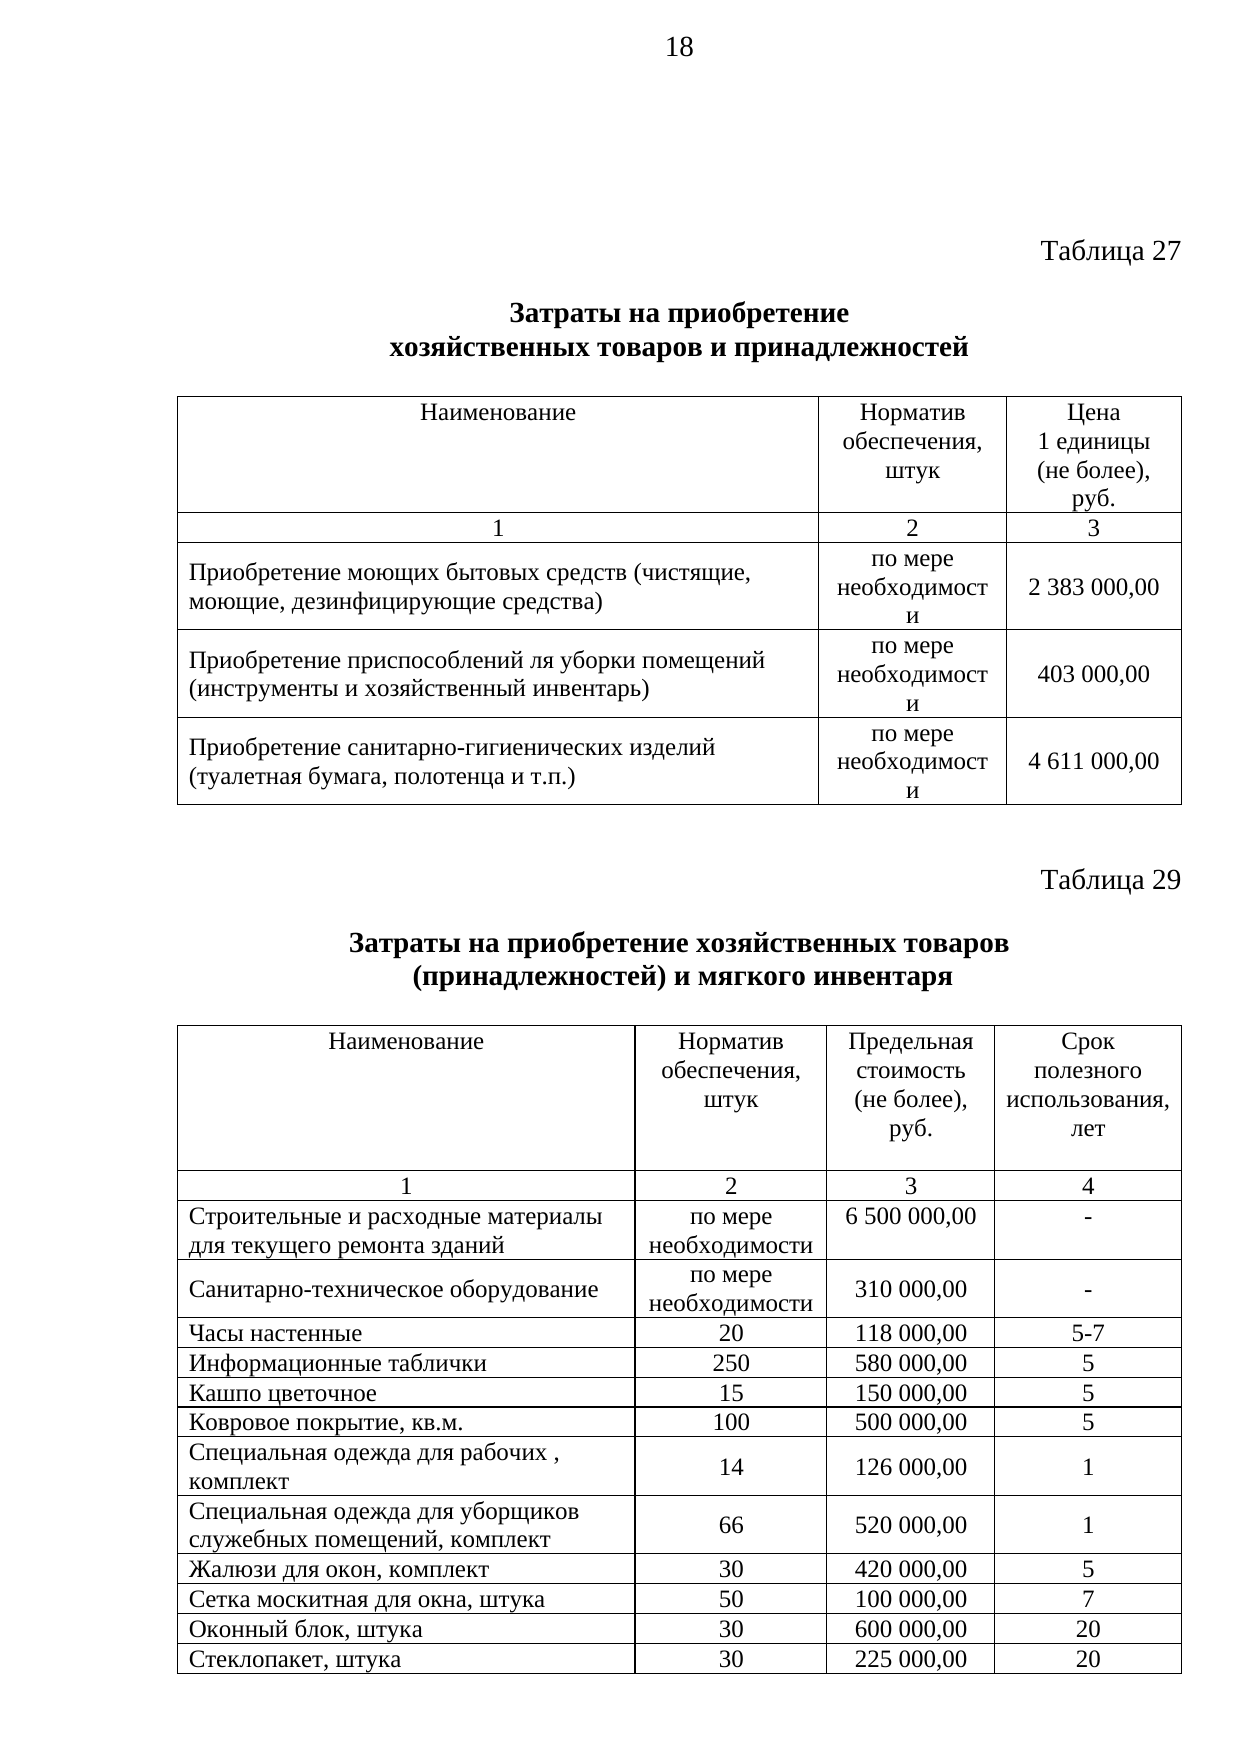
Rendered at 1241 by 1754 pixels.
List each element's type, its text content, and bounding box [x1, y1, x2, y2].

text Таблица 27 [177, 233, 1181, 267]
table_cell 7 [995, 1584, 1181, 1613]
table_cell Ковровое покрытие, кв.м. [178, 1408, 634, 1436]
table_cell 5 [995, 1378, 1181, 1406]
table_cell Строительные и расходные материалы для текущего ремонта зданий [178, 1201, 634, 1258]
table_cell 4 611 000,00 [1007, 718, 1181, 804]
table_cell 500 000,00 [827, 1408, 994, 1436]
table_cell 150 000,00 [827, 1378, 994, 1406]
table_cell 2 [636, 1171, 826, 1200]
table_cell по мере необходимости [819, 630, 1006, 717]
table_cell Жалюзи для окон, комплект [178, 1554, 634, 1583]
table_cell 225 000,00 [827, 1644, 994, 1672]
table_cell Санитарно-техническое оборудование [178, 1260, 634, 1317]
table_cell 100 [636, 1408, 826, 1436]
table_cell - [995, 1260, 1181, 1317]
table_cell 20 [995, 1614, 1181, 1643]
table_cell 580 000,00 [827, 1348, 994, 1377]
table_cell 1 [178, 513, 818, 542]
table_cell Приобретение моющих бытовых средств (чистящие, моющие, дезинфицирующие средства) [178, 543, 818, 629]
table_cell - [995, 1201, 1181, 1258]
table_cell 126 000,00 [827, 1437, 994, 1495]
table_cell Стеклопакет, штука [178, 1644, 634, 1672]
table_header Предельная стоимость (не более), руб. [827, 1026, 994, 1170]
table_cell Часы настенные [178, 1318, 634, 1347]
table_header Срок полезного использования, лет [995, 1026, 1181, 1170]
table_cell Кашпо цветочное [178, 1378, 634, 1406]
table_cell 3 [827, 1171, 994, 1200]
text Затраты на приобретение хозяйственных товаров [177, 925, 1181, 958]
table_cell Оконный блок, штука [178, 1614, 634, 1643]
table_cell Приобретение санитарно-гигиенических изделий (туалетная бумага, полотенца и т.п.) [178, 718, 818, 804]
text Таблица 29 [177, 862, 1181, 896]
table_cell 1 [995, 1496, 1181, 1553]
table_header Норматив обеспечения, штук [819, 397, 1006, 512]
table_cell 250 [636, 1348, 826, 1377]
table_cell Специальная одежда для рабочих , комплект [178, 1437, 634, 1495]
table_cell 20 [995, 1644, 1181, 1672]
table_header Наименование [178, 397, 818, 512]
table_cell 30 [636, 1614, 826, 1643]
table_cell 14 [636, 1437, 826, 1495]
table_cell 420 000,00 [827, 1554, 994, 1583]
table_cell 20 [636, 1318, 826, 1347]
table_cell 50 [636, 1584, 826, 1613]
table_cell 30 [636, 1644, 826, 1672]
table_cell по мере необходимости [636, 1201, 826, 1258]
table_cell 2 383 000,00 [1007, 543, 1181, 629]
text хозяйственных товаров и принадлежностей [177, 329, 1181, 363]
table_header Норматив обеспечения, штук [636, 1026, 826, 1170]
table_cell 5-7 [995, 1318, 1181, 1347]
table_cell 6 500 000,00 [827, 1201, 994, 1258]
table_cell по мере необходимости [636, 1260, 826, 1317]
table_cell 5 [995, 1348, 1181, 1377]
text (принадлежностей) и мягкого инвентаря [177, 958, 1181, 992]
table_cell 15 [636, 1378, 826, 1406]
table_cell Приобретение приспособлений ля уборки помещений (инструменты и хозяйственный инвентарь) [178, 630, 818, 717]
table_cell по мере необходимости [819, 718, 1006, 804]
table_cell 66 [636, 1496, 826, 1553]
table_cell 5 [995, 1408, 1181, 1436]
table_cell 520 000,00 [827, 1496, 994, 1553]
table_cell 310 000,00 [827, 1260, 994, 1317]
table_cell 1 [995, 1437, 1181, 1495]
table_header Наименование [178, 1026, 634, 1170]
text Затраты на приобретение [177, 296, 1181, 329]
table_header Цена 1 единицы (не более), руб. [1007, 397, 1181, 512]
table_cell 3 [1007, 513, 1181, 542]
table_cell 5 [995, 1554, 1181, 1583]
table_cell 118 000,00 [827, 1318, 994, 1347]
table_cell 403 000,00 [1007, 630, 1181, 717]
table_cell 100 000,00 [827, 1584, 994, 1613]
table_cell Специальная одежда для уборщиков служебных помещений, комплект [178, 1496, 634, 1553]
table_cell Информационные таблички [178, 1348, 634, 1377]
table_cell по мере необходимости [819, 543, 1006, 629]
table_cell 30 [636, 1554, 826, 1583]
table_cell 4 [995, 1171, 1181, 1200]
table_cell 600 000,00 [827, 1614, 994, 1643]
table_cell 1 [178, 1171, 634, 1200]
table_cell 2 [819, 513, 1006, 542]
table_cell Сетка москитная для окна, штука [178, 1584, 634, 1613]
